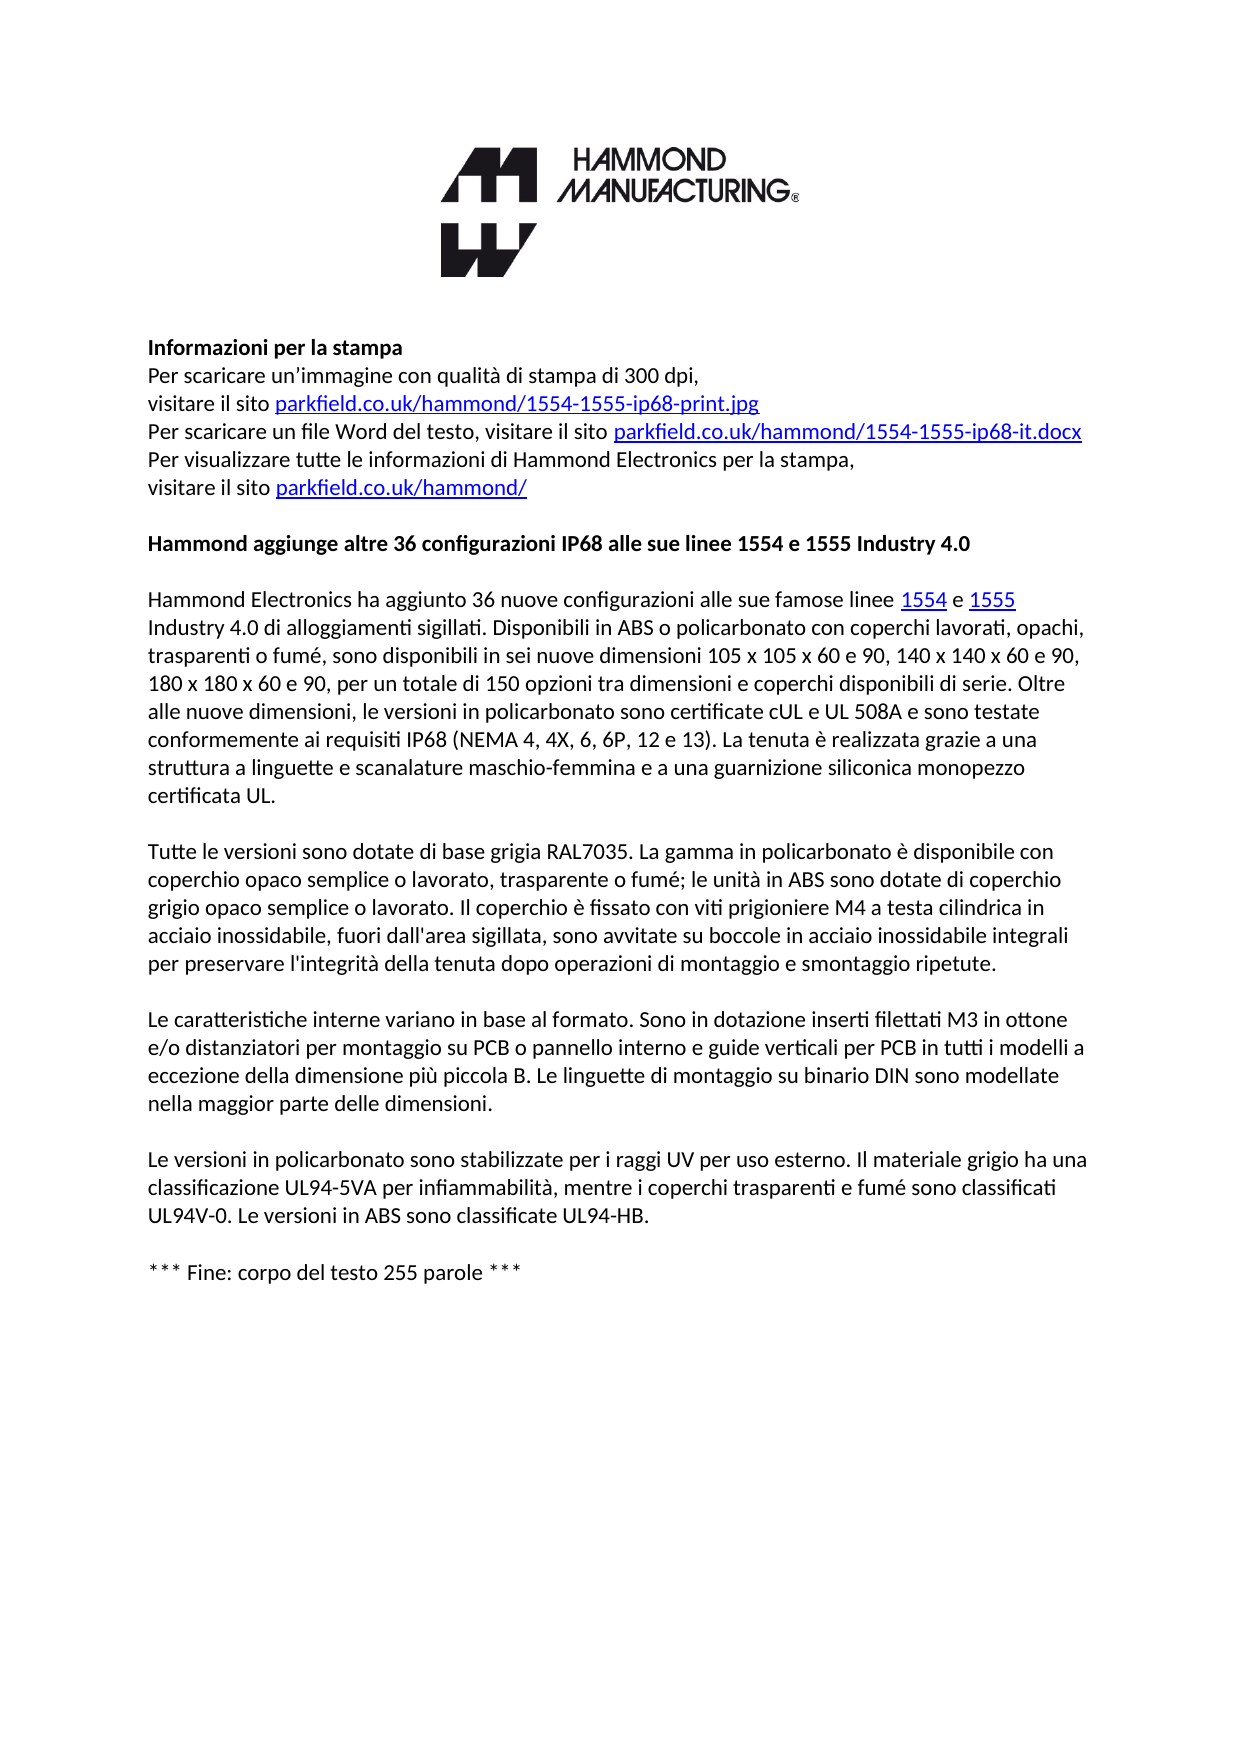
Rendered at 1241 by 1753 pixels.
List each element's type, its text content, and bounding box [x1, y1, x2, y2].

text Le versioni in policarbonato sono stabilizzate per i raggi UV per uso esterno. Il materiale grigio ha una classificazione UL94-5VA per infiammabilità, mentre i coperchi trasparenti e fumé sono classificati UL94V-0. Le versioni in ABS sono classificate UL94-HB. [148, 1146, 1092, 1229]
text Le caratteristiche interne variano in base al formato. Sono in dotazione inserti filettati M3 in ottone e/o distanziatori per montaggio su PCB o pannello interno e guide verticali per PCB in tutti i modelli a eccezione della dimensione più piccola B. Le linguette di montaggio su binario DIN sono modellate nella maggior parte delle dimensioni. [148, 1005, 1092, 1117]
text Per scaricare un file Word del testo, visitare il sito parkfield.co.uk/hammond/1554-1555-ip68-it.docx [148, 417, 1092, 445]
picture [441, 147, 800, 277]
title Per scaricare un’immagine con qualità di stampa di 300 dpi, [148, 361, 1092, 389]
text visitare il sito parkfield.co.uk/hammond/ [148, 473, 1092, 501]
title Informazioni per la stampa [148, 333, 1092, 361]
text Tutte le versioni sono dotate di base grigia RAL7035. La gamma in policarbonato è disponibile con coperchio opaco semplice o lavorato, trasparente o fumé; le unità in ABS sono dotate di coperchio grigio opaco semplice o lavorato. Il coperchio è fissato con viti prigioniere M4 a testa cilindrica in acciaio inossidabile, fuori dall'area sigillata, sono avvitate su boccole in acciaio inossidabile integrali per preservare l'integrità della tenuta dopo operazioni di montaggio e smontaggio ripetute. [148, 837, 1092, 977]
text Hammond aggiunge altre 36 configurazioni IP68 alle sue linee 1554 e 1555 Industry 4.0 [148, 529, 1092, 557]
text Hammond Electronics ha aggiunto 36 nuove configurazioni alle sue famose linee 1554 e 1555 Industry 4.0 di alloggiamenti sigillati. Disponibili in ABS o policarbonato con coperchi lavorati, opachi, trasparenti o fumé, sono disponibili in sei nuove dimensioni 105 x 105 x 60 e 90, 140 x 140 x 60 e 90, 180 x 180 x 60 e 90, per un totale di 150 opzioni tra dimensioni e coperchi disponibili di serie. Oltre alle nuove dimensioni, le versioni in policarbonato sono certificate cUL e UL 508A e sono testate conformemente ai requisiti IP68 (NEMA 4, 4X, 6, 6P, 12 e 13). La tenuta è realizzata grazie a una struttura a linguette e scanalature maschio-femmina e a una guarnizione siliconica monopezzo certificata UL. [148, 585, 1092, 809]
title visitare il sito parkfield.co.uk/hammond/1554-1555-ip68-print.jpg [148, 389, 1092, 417]
text Per visualizzare tutte le informazioni di Hammond Electronics per la stampa, [148, 445, 1092, 473]
text *** Fine: corpo del testo 255 parole *** [148, 1258, 1092, 1286]
